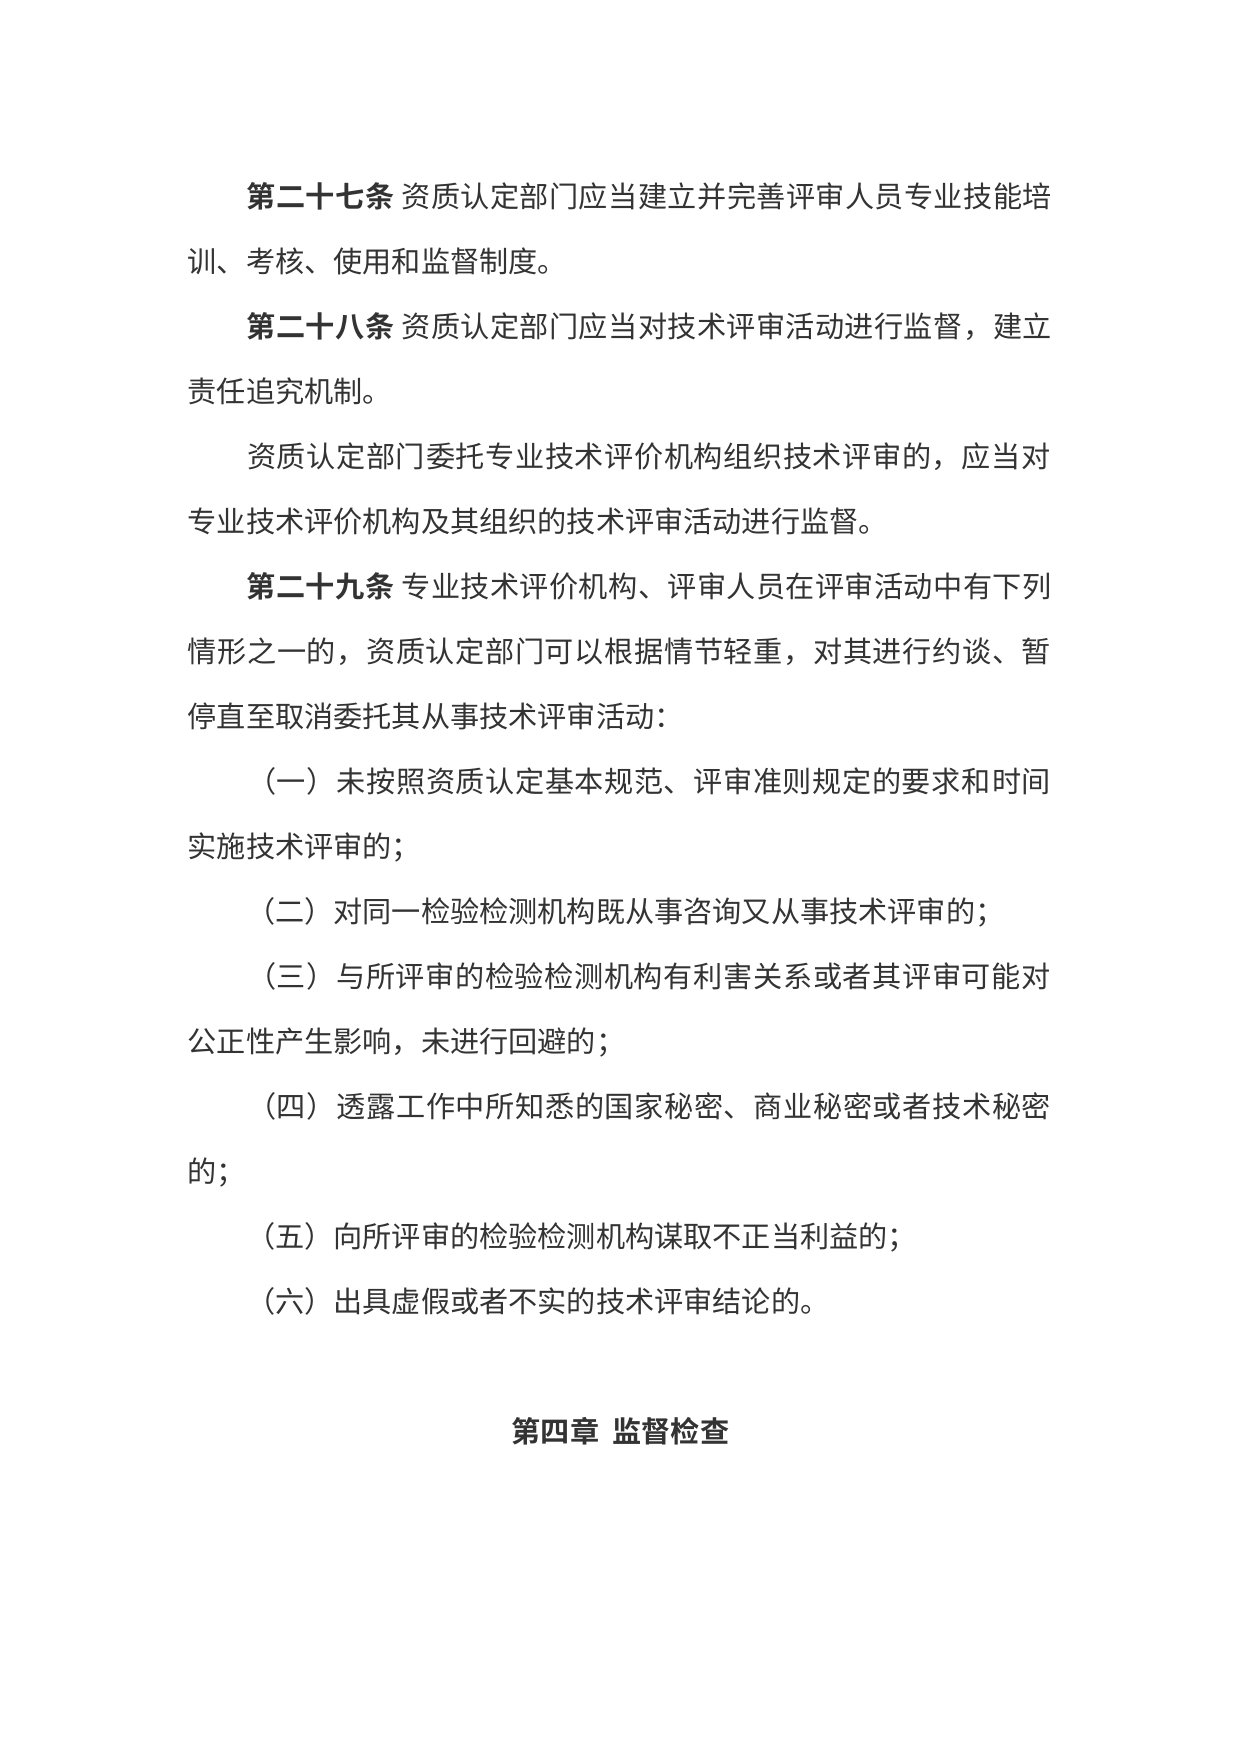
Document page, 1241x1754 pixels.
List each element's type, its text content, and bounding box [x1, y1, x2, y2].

text 第四章 监督检查 [187, 1397, 1053, 1462]
text （四）透露工作中所知悉的国家秘密、商业秘密或者技术秘密的； [187, 1072, 1053, 1202]
text （六）出具虚假或者不实的技术评审结论的。 [187, 1267, 1053, 1332]
text （五）向所评审的检验检测机构谋取不正当利益的； [187, 1202, 1053, 1267]
text 第二十七条 资质认定部门应当建立并完善评审人员专业技能培训、考核、使用和监督制度。 [187, 162, 1053, 292]
text （三）与所评审的检验检测机构有利害关系或者其评审可能对公正性产生影响，未进行回避的； [187, 942, 1053, 1072]
text 资质认定部门委托专业技术评价机构组织技术评审的，应当对专业技术评价机构及其组织的技术评审活动进行监督。 [187, 422, 1053, 552]
text （二）对同一检验检测机构既从事咨询又从事技术评审的； [187, 877, 1053, 942]
text 第二十九条 专业技术评价机构、评审人员在评审活动中有下列情形之一的，资质认定部门可以根据情节轻重，对其进行约谈、暂停直至取消委托其从事技术评审活动： [187, 552, 1053, 747]
text 第二十八条 资质认定部门应当对技术评审活动进行监督，建立责任追究机制。 [187, 292, 1053, 422]
text （一）未按照资质认定基本规范、评审准则规定的要求和时间实施技术评审的； [187, 747, 1053, 877]
